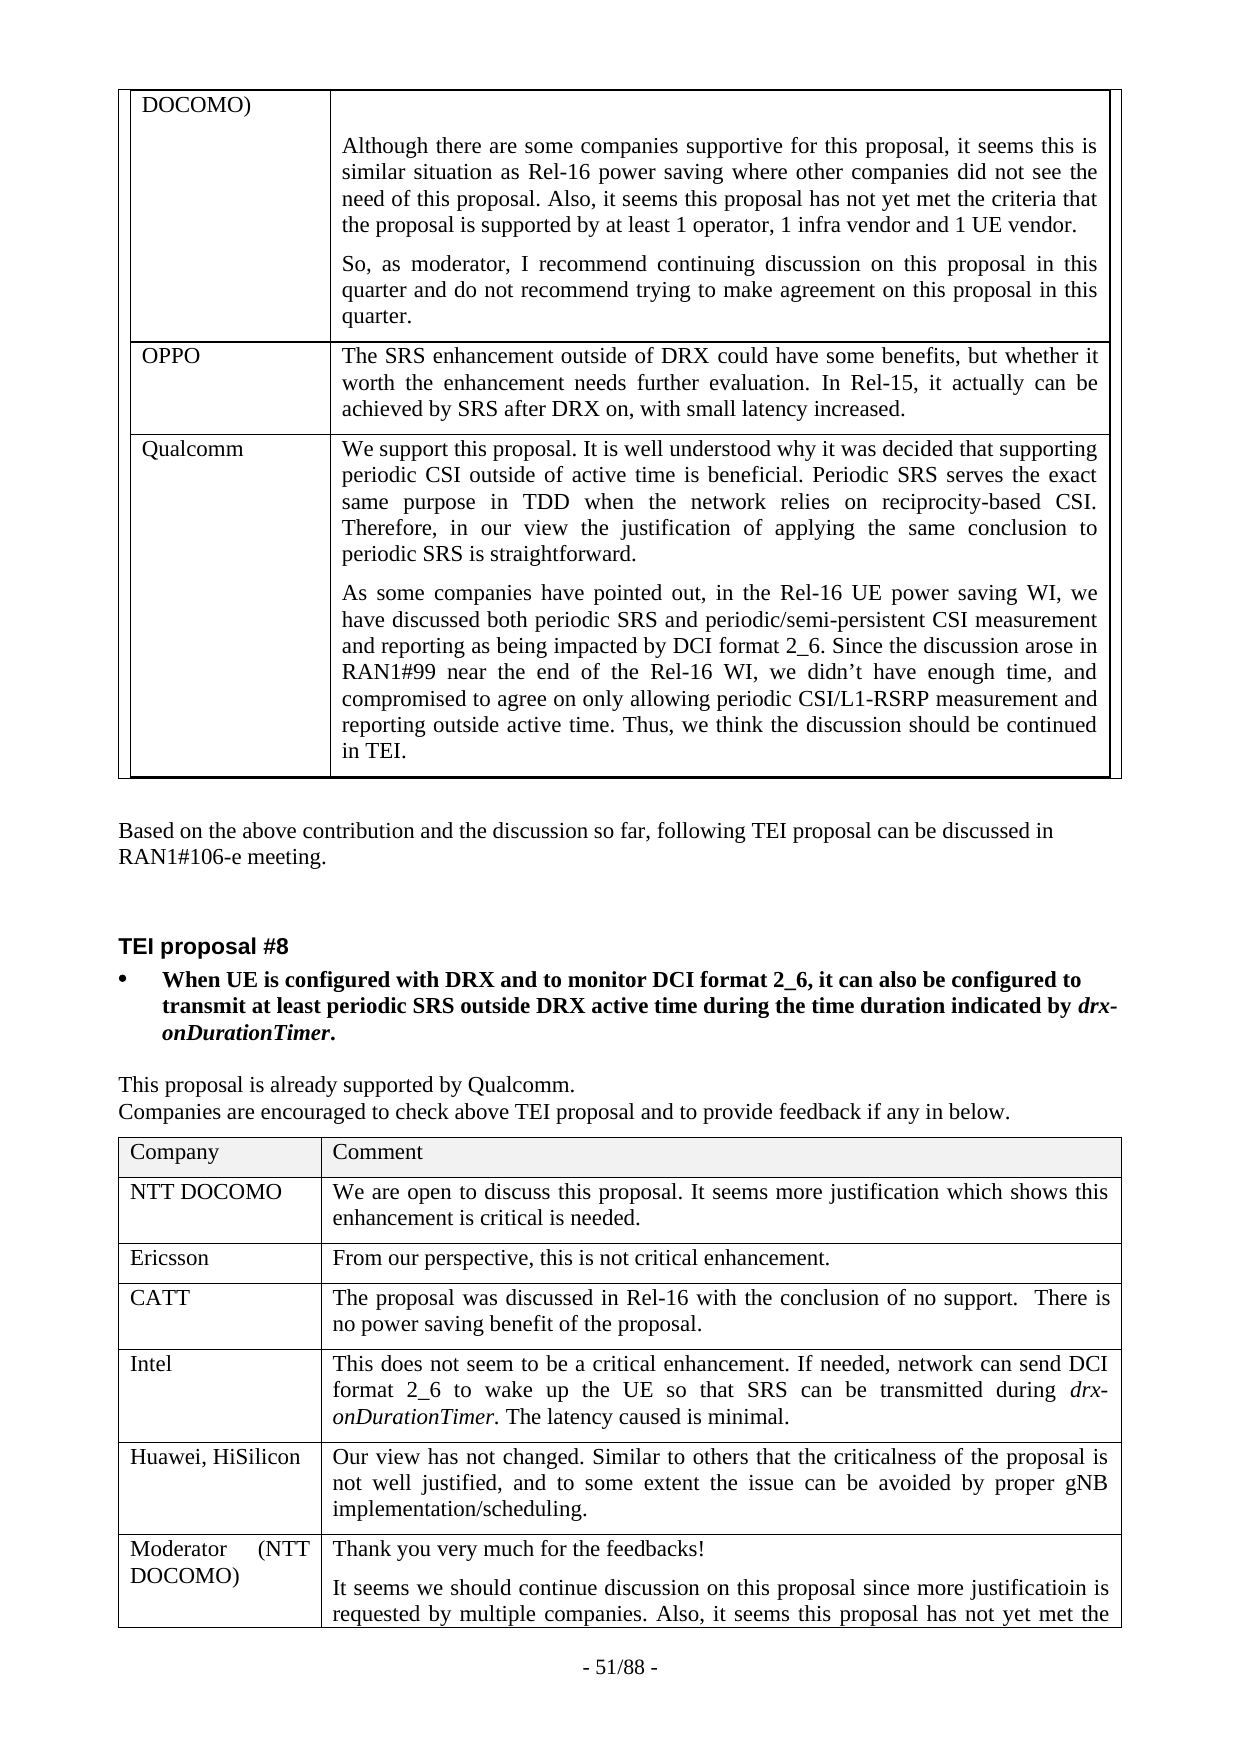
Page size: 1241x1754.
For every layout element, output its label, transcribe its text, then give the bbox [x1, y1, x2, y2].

table_header [119, 90, 130, 777]
table_header Company [119, 1138, 321, 1177]
table_header [331, 435, 1109, 776]
table_header [331, 343, 1109, 434]
text Companies are encouraged to check above TEI proposal and to provide feedback if any in below. [118, 1098, 1122, 1124]
table_header [131, 91, 330, 341]
subtitle TEI proposal #8 [118, 933, 1122, 959]
table_cell Our view has not changed. Similar to others that the criticalness of the proposal is not well justified, and to some extent the issue can be avoided by proper gNB implementation/scheduling. [322, 1443, 1121, 1534]
table_cell We are open to discuss this proposal. It seems more justification which shows this enhancement is critical is needed. [322, 1178, 1121, 1243]
table_header [331, 91, 1109, 341]
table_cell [322, 1535, 1121, 1627]
table_cell Ericsson [119, 1244, 321, 1283]
table_header [131, 435, 330, 776]
table_header [1111, 90, 1121, 777]
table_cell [119, 1535, 321, 1627]
text Based on the above contribution and the discussion so far, following TEI proposal can be discussed in RAN1#106-e meeting. [118, 817, 1122, 870]
table_cell Intel [119, 1350, 321, 1442]
text This proposal is already supported by Qualcomm. [118, 1072, 1122, 1098]
table_cell From our perspective, this is not critical enhancement. [322, 1244, 1121, 1283]
table_header [131, 343, 330, 434]
table_cell NTT DOCOMO [119, 1178, 321, 1243]
list When UE is configured with DRX and to monitor DCI format 2_6, it can also be configured to transmit at least periodic SRS outside DRX active time during the time duration indicated by drx-onDurationTimer. [118, 966, 1122, 1045]
table_cell Huawei, HiSilicon [119, 1443, 321, 1534]
table_cell CATT [119, 1284, 321, 1349]
table_header Comment [322, 1138, 1121, 1177]
table_cell The proposal was discussed in Rel-16 with the conclusion of no support. There is no power saving benefit of the proposal. [322, 1284, 1121, 1349]
table_cell This does not seem to be a critical enhancement. If needed, network can send DCI format 2_6 to wake up the UE so that SRS can be transmitted during drx-onDurationTimer. The latency caused is minimal. [322, 1350, 1121, 1442]
